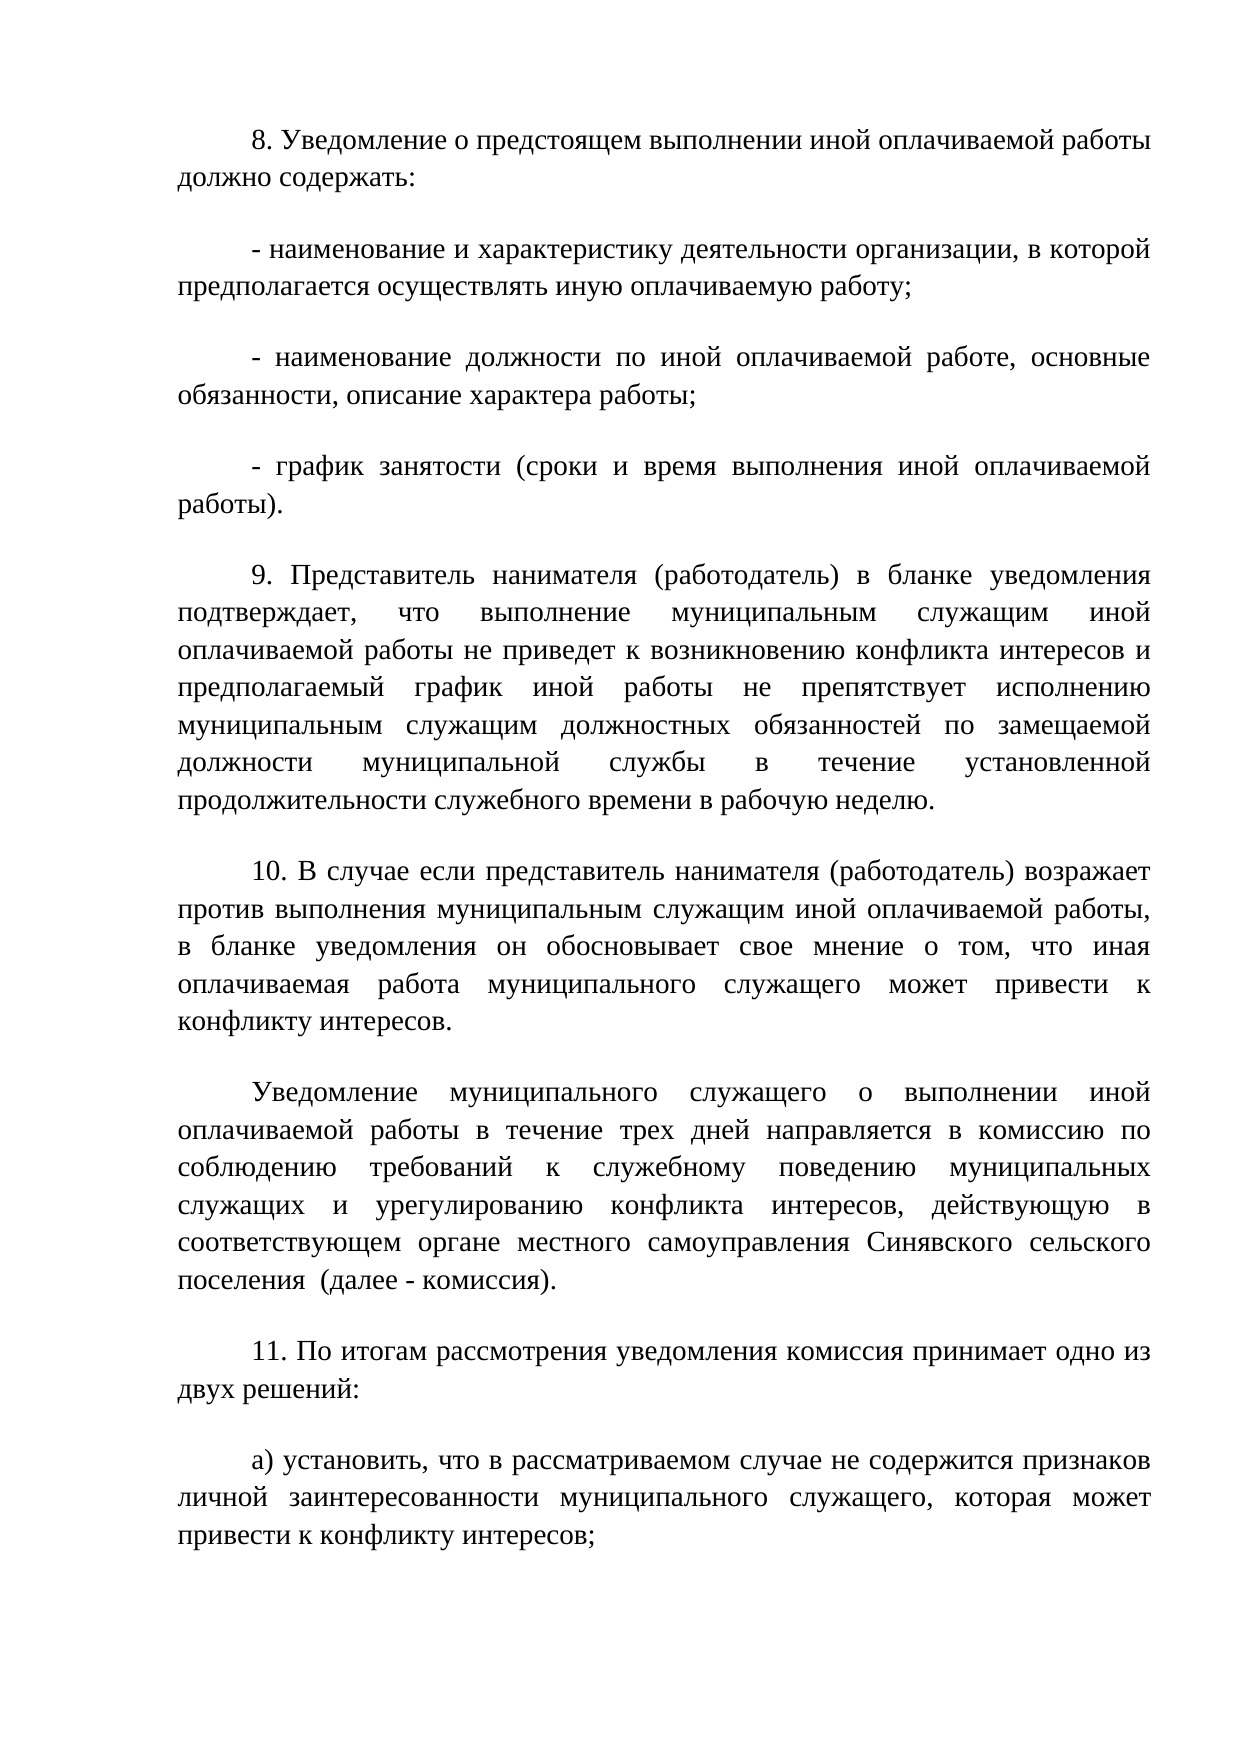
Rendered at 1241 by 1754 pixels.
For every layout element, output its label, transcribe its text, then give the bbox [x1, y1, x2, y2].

text Уведомление муниципального служащего о выполнении иной оплачиваемой работы в течение трех дней направляется в комиссию по соблюдению требований к служебному поведению муниципальных служащих и урегулированию конфликта интересов, действующую в соответствующем органе местного самоуправления Синявского сельского поселения (далее - комиссия). [177, 1071, 1152, 1296]
text а) установить, что в рассматриваемом случае не содержится признаков личной заинтересованности муниципального служащего, которая может привести к конфликту интересов; [177, 1438, 1152, 1551]
text - график занятости (сроки и время выполнения иной оплачиваемой работы). [177, 444, 1152, 519]
text 8. Уведомление о предстоящем выполнении иной оплачиваемой работы должно содержать: [177, 118, 1152, 193]
text - наименование должности по иной оплачиваемой работе, основные обязанности, описание характера работы; [177, 336, 1152, 411]
text 10. В случае если представитель нанимателя (работодатель) возражает против выполнения муниципальным служащим иной оплачиваемой работы, в бланке уведомления он обосновывает свое мнение о том, что иная оплачиваемая работа муниципального служащего может привести к конфликту интересов. [177, 849, 1152, 1037]
text - наименование и характеристику деятельности организации, в которой предполагается осуществлять иную оплачиваемую работу; [177, 227, 1152, 302]
text 11. По итогам рассмотрения уведомления комиссия принимает одно из двух решений: [177, 1329, 1152, 1404]
text 9. Представитель нанимателя (работодатель) в бланке уведомления подтверждает, что выполнение муниципальным служащим иной оплачиваемой работы не приведет к возникновению конфликта интересов и предполагаемый график иной работы не препятствует исполнению муниципальным служащим должностных обязанностей по замещаемой должности муниципальной службы в течение установленной продолжительности служебного времени в рабочую неделю. [177, 553, 1152, 816]
